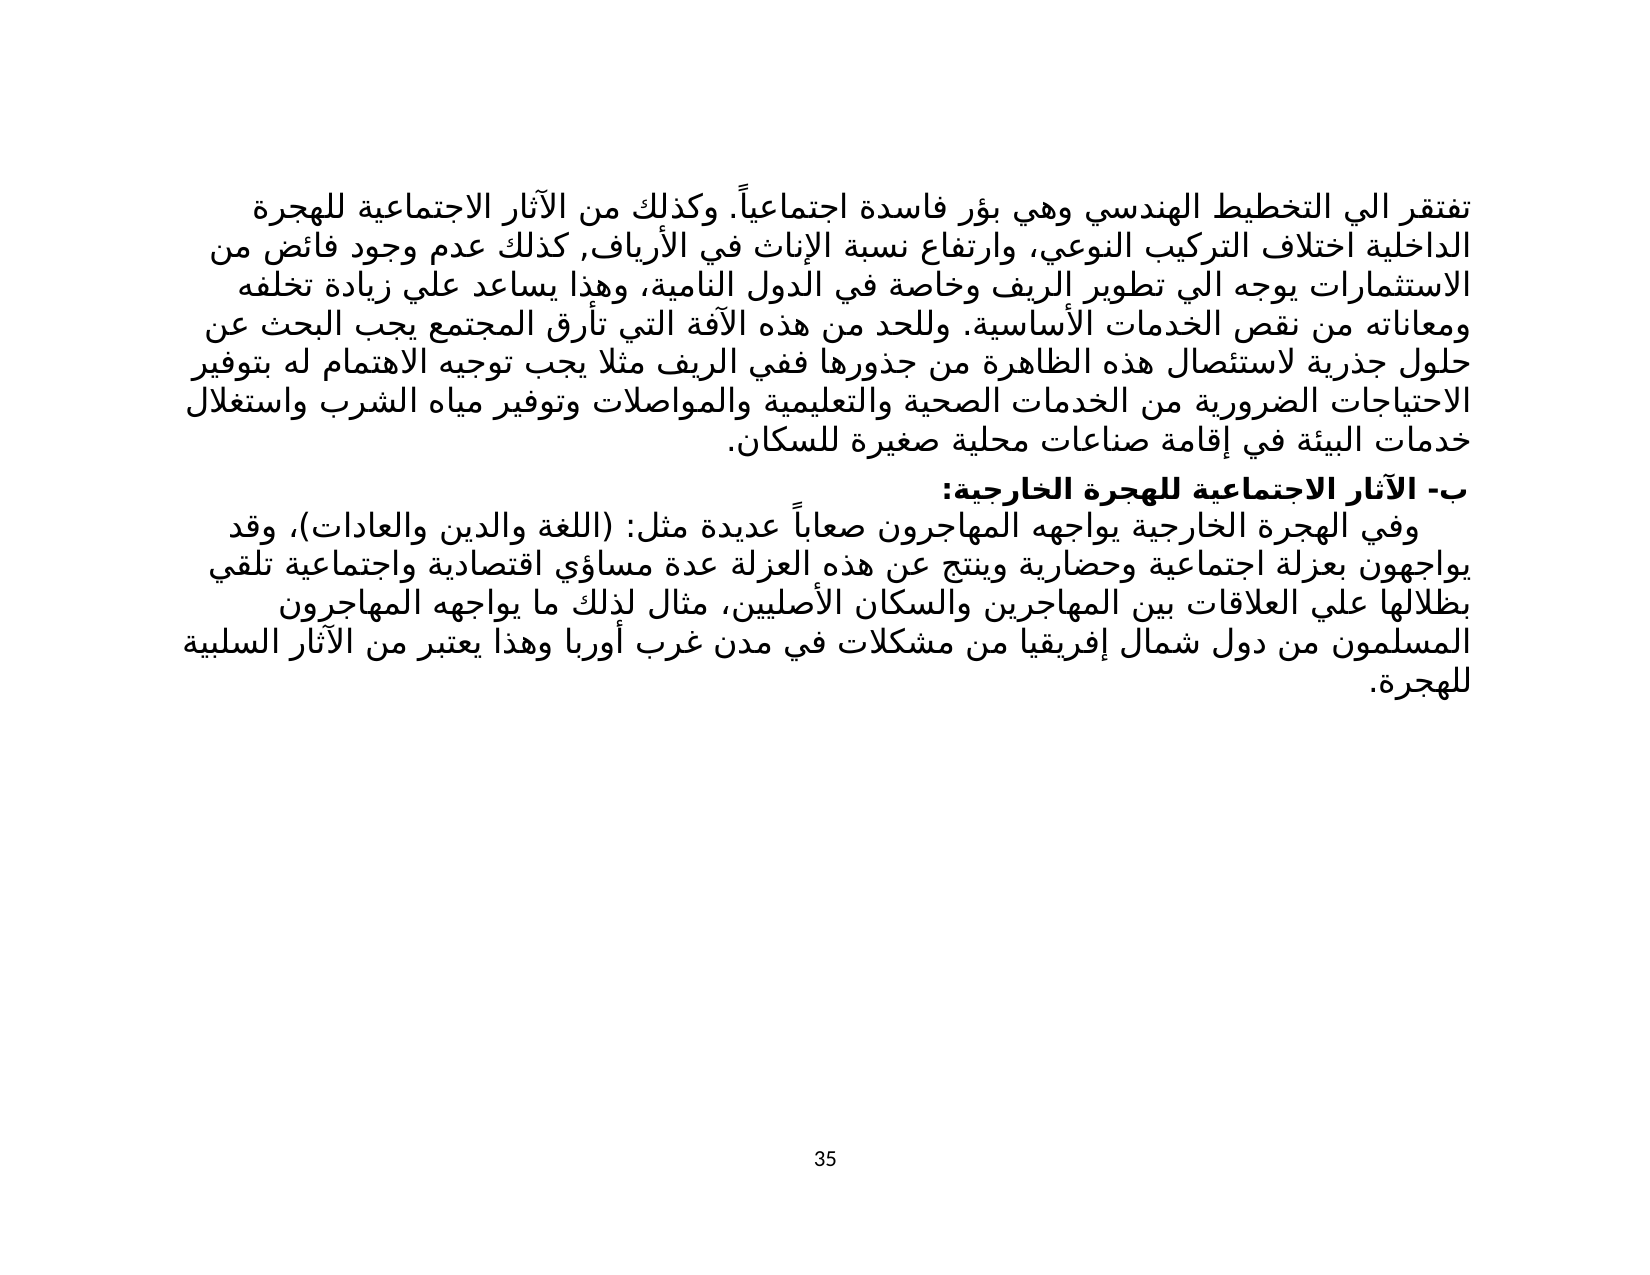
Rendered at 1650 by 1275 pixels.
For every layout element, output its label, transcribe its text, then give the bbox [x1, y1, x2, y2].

text وفي الهجرة الخارجية يواجهه المهاجرون صعاباً عديدة مثل: (اللغة والدين والعادات)، وقد يواجهون بعزلة اجتماعية وحضارية وينتج عن هذه العزلة عدة مساؤي اقتصادية واجتماعية تلقي بظلالها علي العلاقات بين المهاجرين والسكان الأصليين، مثال لذلك ما يواجهه المهاجرون المسلمون من دول شمال إفريقيا من مشكلات في مدن غرب أوربا وهذا يعتبر من الآثار السلبية للهجرة. [177, 506, 1473, 700]
list ب- الآثار الاجتماعية للهجرة الخارجية: [177, 472, 1469, 506]
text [177, 187, 1473, 459]
